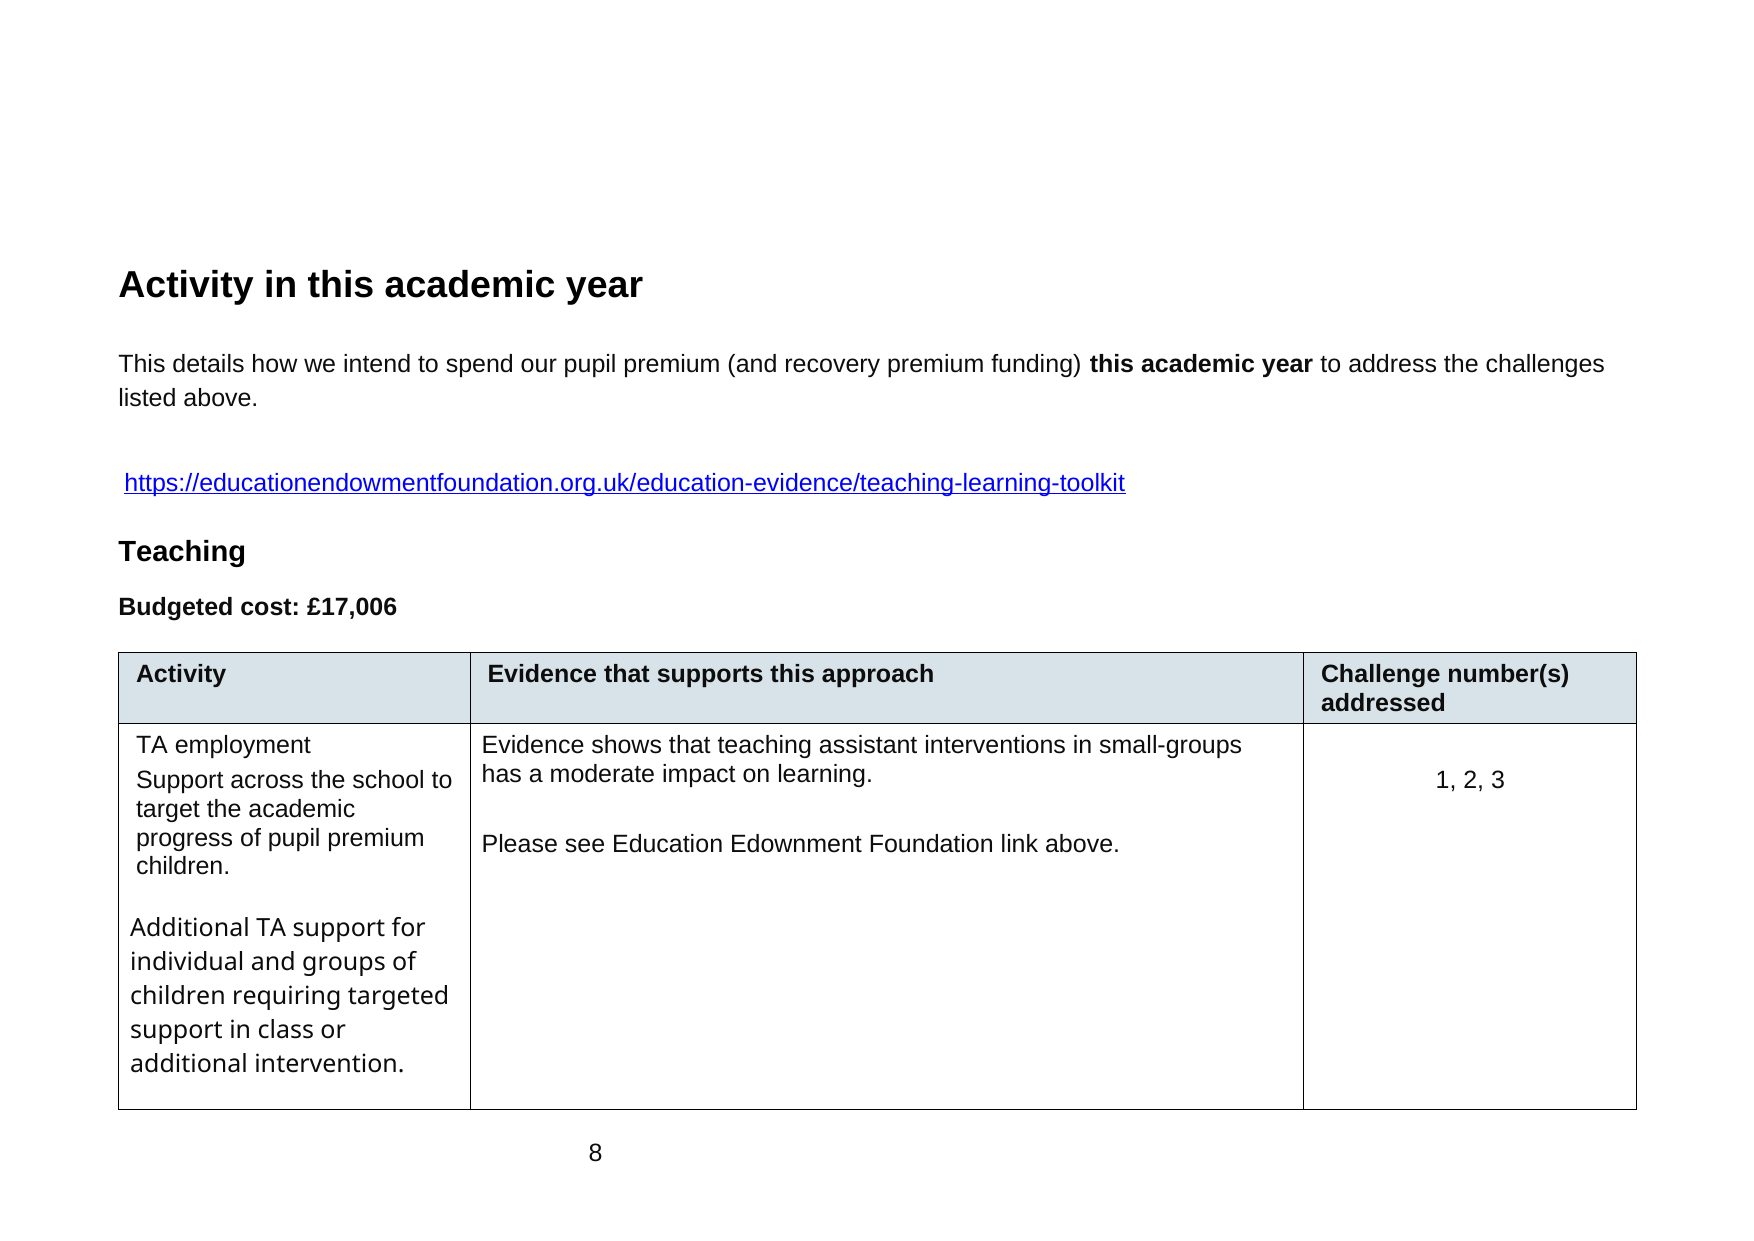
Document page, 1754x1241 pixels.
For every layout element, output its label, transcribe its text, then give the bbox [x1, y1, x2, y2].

table_cell 1, 2, 3 [1304, 724, 1636, 1109]
table_header Evidence that supports this approach [471, 653, 1303, 723]
text Budgeted cost: £17,006 [118, 592, 1636, 621]
text Activity in this academic year [118, 262, 1636, 305]
table_header Activity [119, 653, 470, 723]
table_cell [471, 724, 1303, 1109]
table_header Challenge number(s) addressed [1304, 653, 1636, 723]
subtitle Teaching [118, 534, 1636, 567]
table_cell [119, 724, 470, 1109]
text This details how we intend to spend our pupil premium (and recovery premium funding) this academic year to address the challenges listed above. [118, 348, 1636, 412]
text https://educationendowmentfoundation.org.uk/education-evidence/teaching-learning-toolkit [124, 467, 1630, 496]
